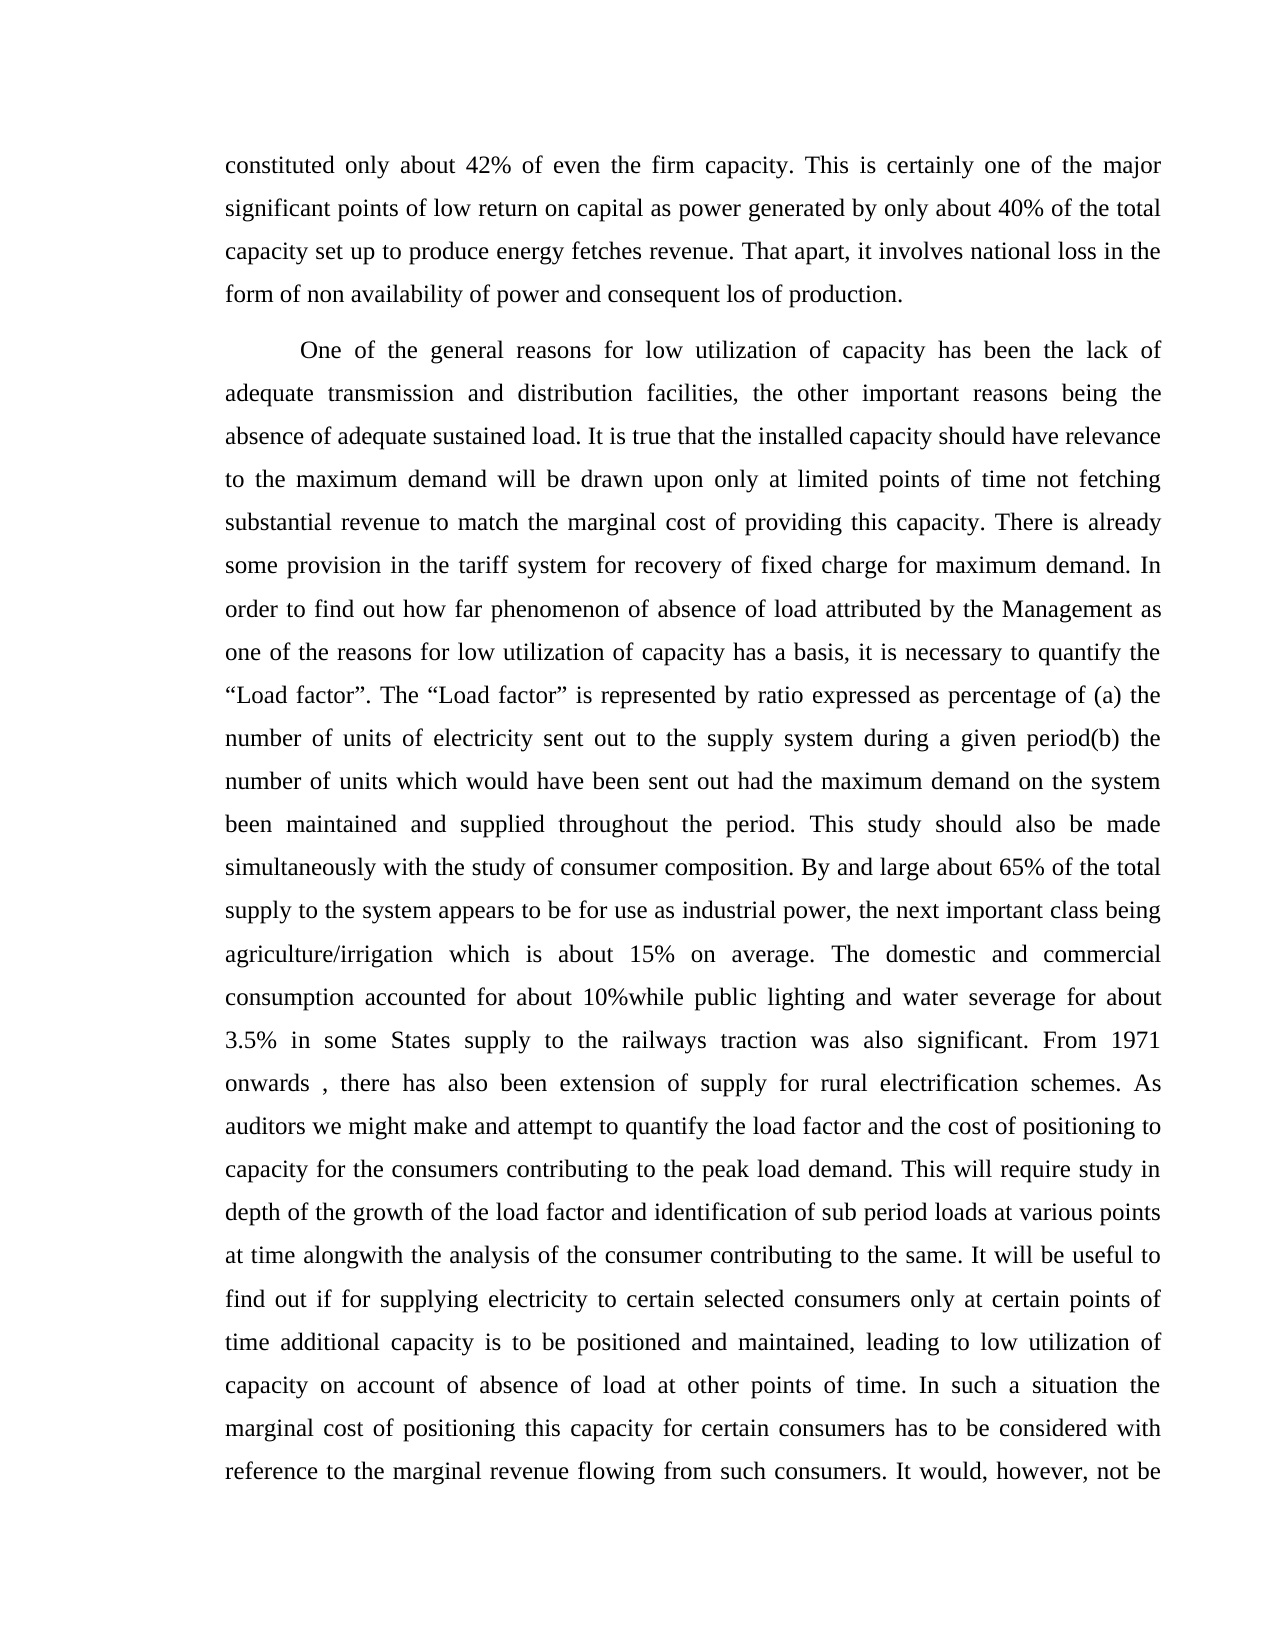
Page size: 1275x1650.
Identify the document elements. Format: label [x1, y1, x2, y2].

text [225, 150, 1162, 308]
text [225, 335, 1162, 1485]
